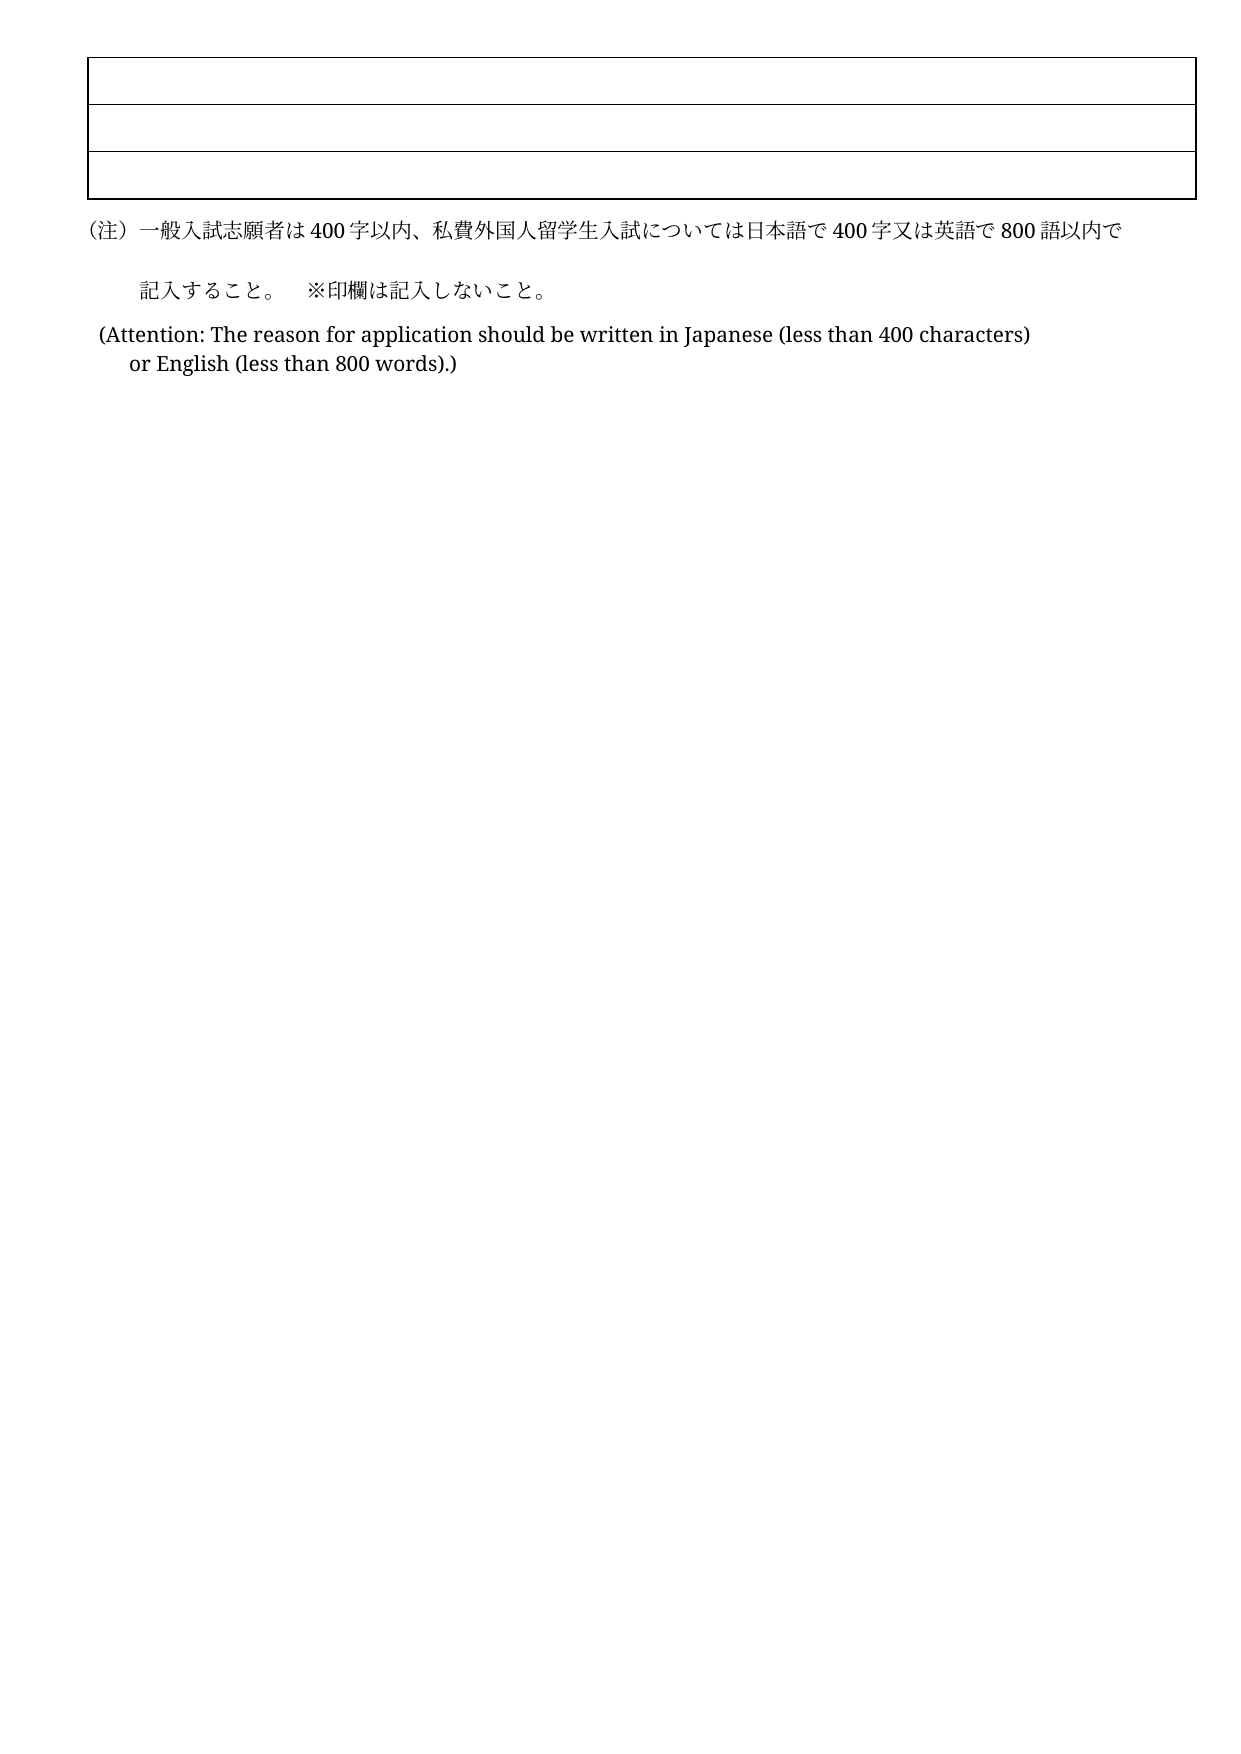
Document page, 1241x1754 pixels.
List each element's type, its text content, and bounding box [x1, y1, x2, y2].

table_cell [89, 58, 1195, 104]
table_cell [89, 152, 1195, 198]
text （注）一般入試志願者は400字以内、私費外国人留学生入試については日本語で400字又は英語で800語以内で [77, 200, 1157, 259]
text (Attention: The reason for application should be written in Japanese (less than 400 characters) [77, 319, 1157, 349]
text or English (less than 800 words).) [77, 349, 1157, 379]
text 記入すること。 ※印欄は記入しないこと。 [77, 259, 1157, 319]
table_cell [89, 105, 1195, 151]
